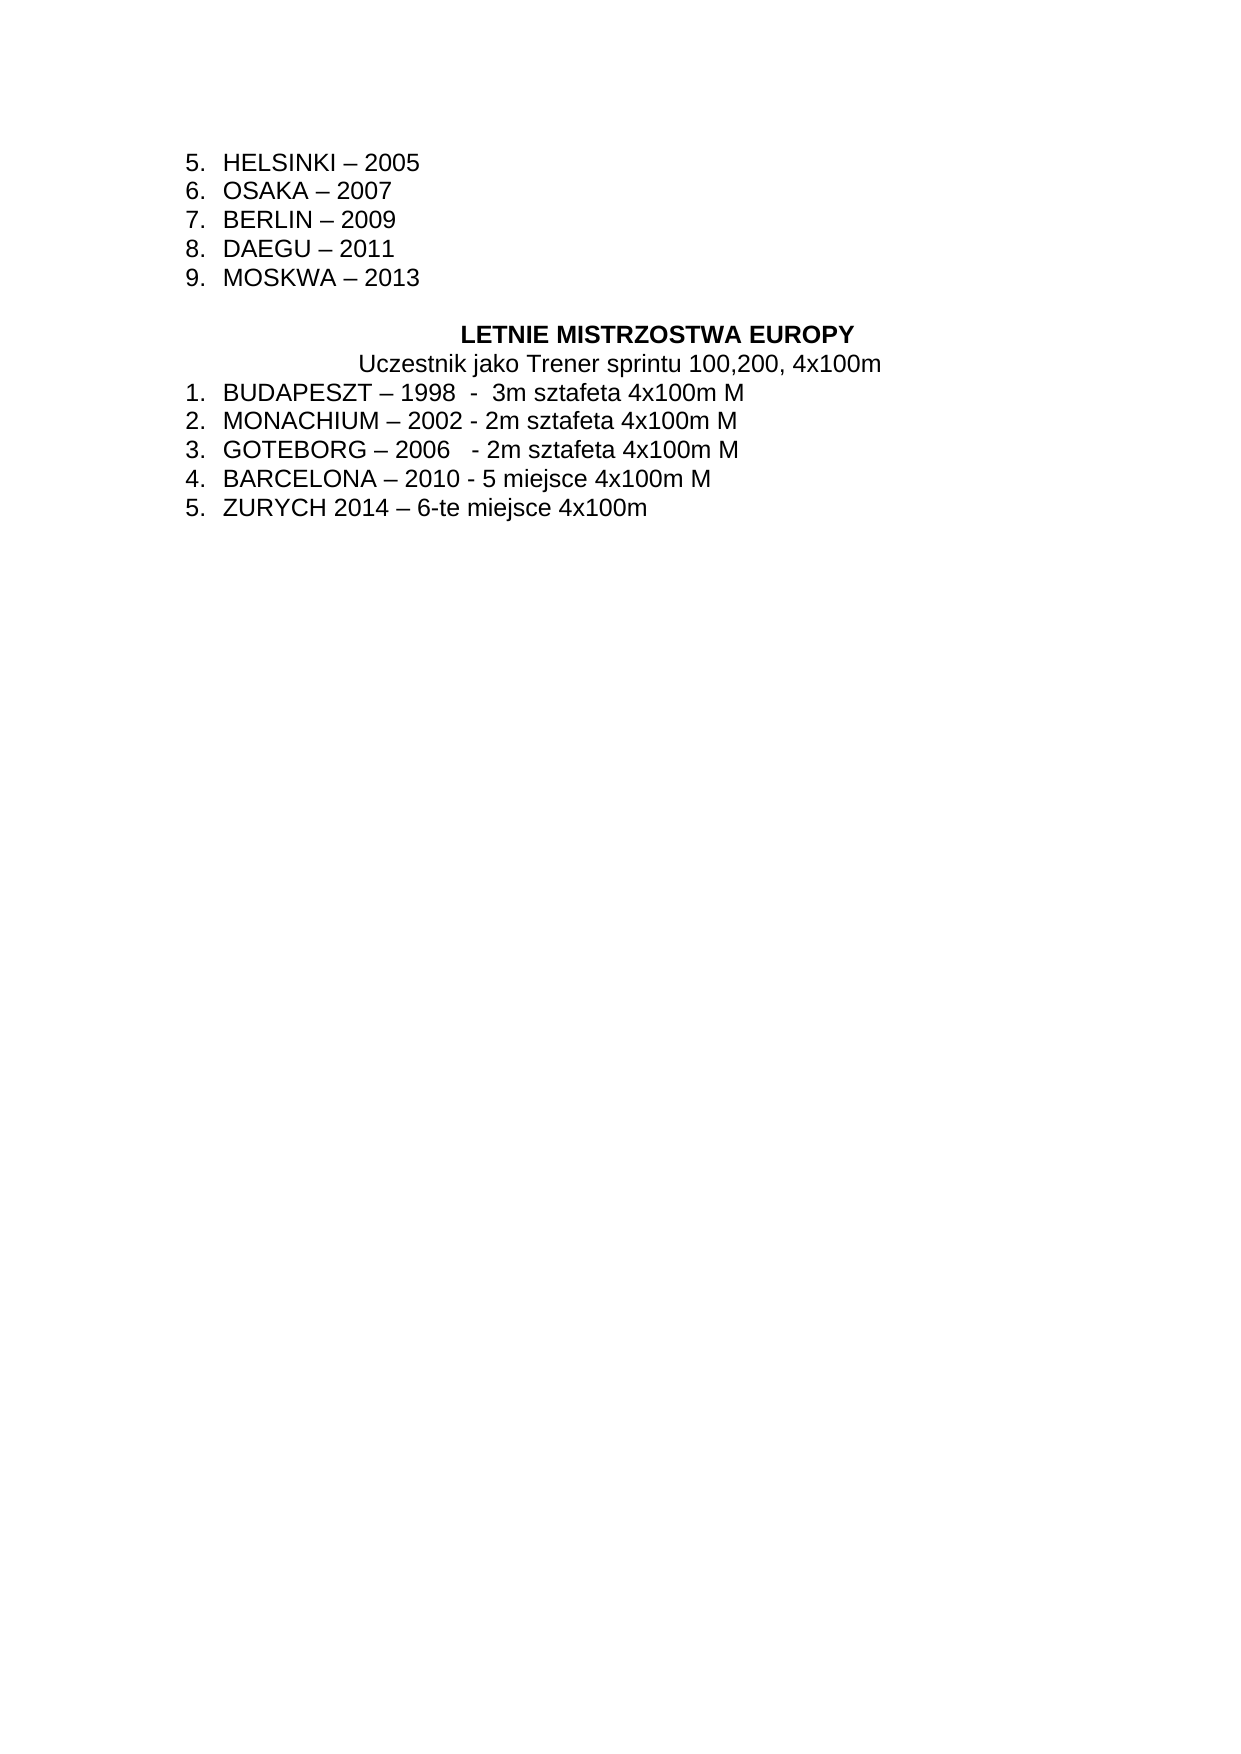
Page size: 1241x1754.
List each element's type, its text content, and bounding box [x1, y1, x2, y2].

text Uczestnik jako Trener sprintu 100,200, 4x100m [148, 349, 1093, 378]
list BERLIN – 2009 [185, 205, 1093, 234]
list GOTEBORG – 2006 - 2m sztafeta 4x100m M [185, 435, 1093, 464]
list BUDAPESZT – 1998 - 3m sztafeta 4x100m M [185, 378, 1093, 406]
list OSAKA – 2007 [185, 176, 1093, 205]
list ZURYCH 2014 – 6-te miejsce 4x100m [185, 493, 1093, 521]
list BARCELONA – 2010 - 5 miejsce 4x100m M [185, 464, 1093, 493]
list HELSINKI – 2005 [185, 148, 1093, 176]
list MONACHIUM – 2002 - 2m sztafeta 4x100m M [185, 406, 1093, 435]
list DAEGU – 2011 [185, 234, 1093, 263]
list MOSKWA – 2013 [185, 263, 1093, 291]
text LETNIE MISTRZOSTWA EUROPY [223, 320, 1093, 349]
